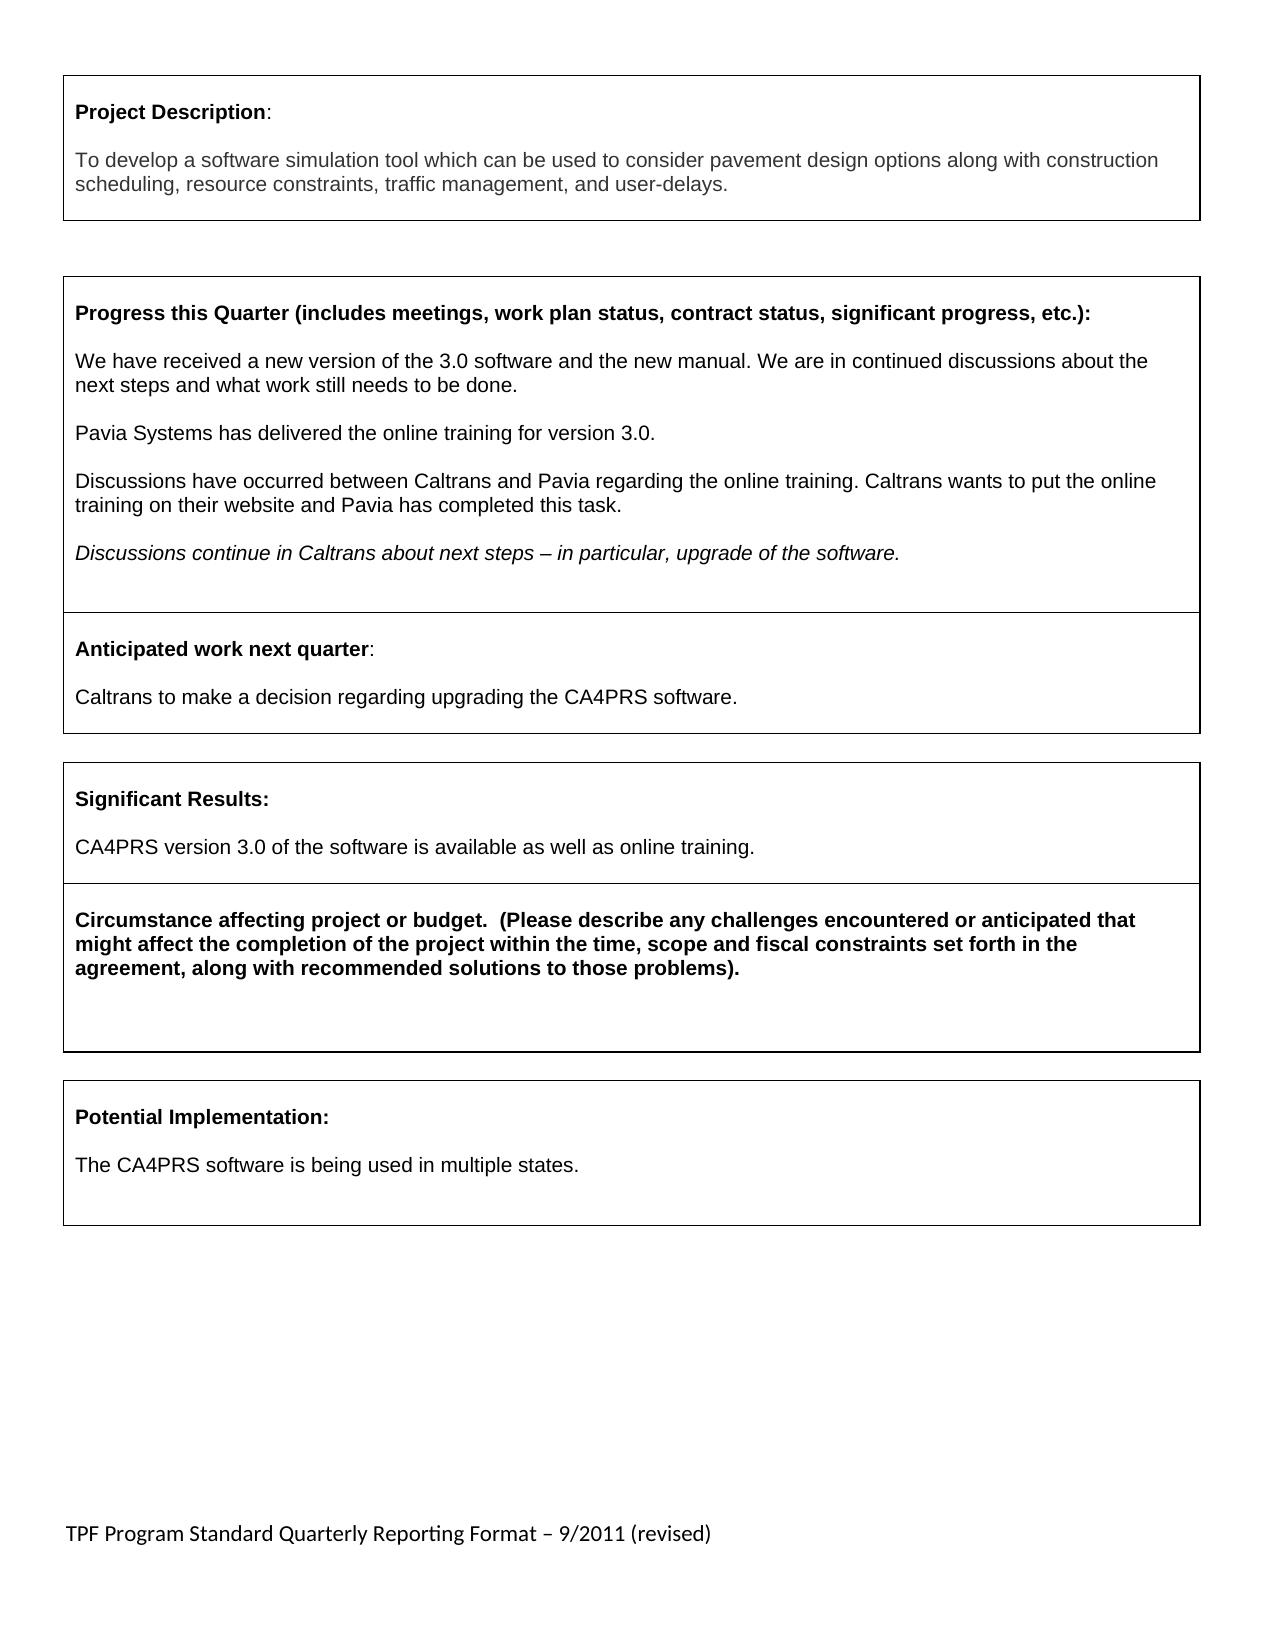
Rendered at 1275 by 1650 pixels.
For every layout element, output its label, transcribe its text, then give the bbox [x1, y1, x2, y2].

table_header Significant Results: CA4PRS version 3.0 of the software is available as well as online training. [64, 763, 1199, 883]
table_header Project Description: To develop a software simulation tool which can be used to consider pavement design options along with construction scheduling, resource constraints, traffic management, and user-delays. [64, 76, 1199, 220]
table_header Potential Implementation: The CA4PRS software is being used in multiple states. [64, 1081, 1199, 1225]
table_cell Circumstance affecting project or budget. (Please describe any challenges encountered or anticipated that might affect the completion of the project within the time, scope and fiscal constraints set forth in the agreement, along with recommended solutions to those problems). [64, 884, 1199, 1051]
table_header Progress this Quarter (includes meetings, work plan status, contract status, significant progress, etc.): We have received a new version of the 3.0 software and the new manual. We are in continued discussions about the next steps and what work still needs to be done. Pavia Systems has delivered the online training for version 3.0. Discussions have occurred between Caltrans and Pavia regarding the online training. Caltrans wants to put the online training on their website and Pavia has completed this task. Discussions continue in Caltrans about next steps – in particular, upgrade of the software. [64, 277, 1199, 612]
table_cell Anticipated work next quarter: Caltrans to make a decision regarding upgrading the CA4PRS software. [64, 613, 1199, 733]
